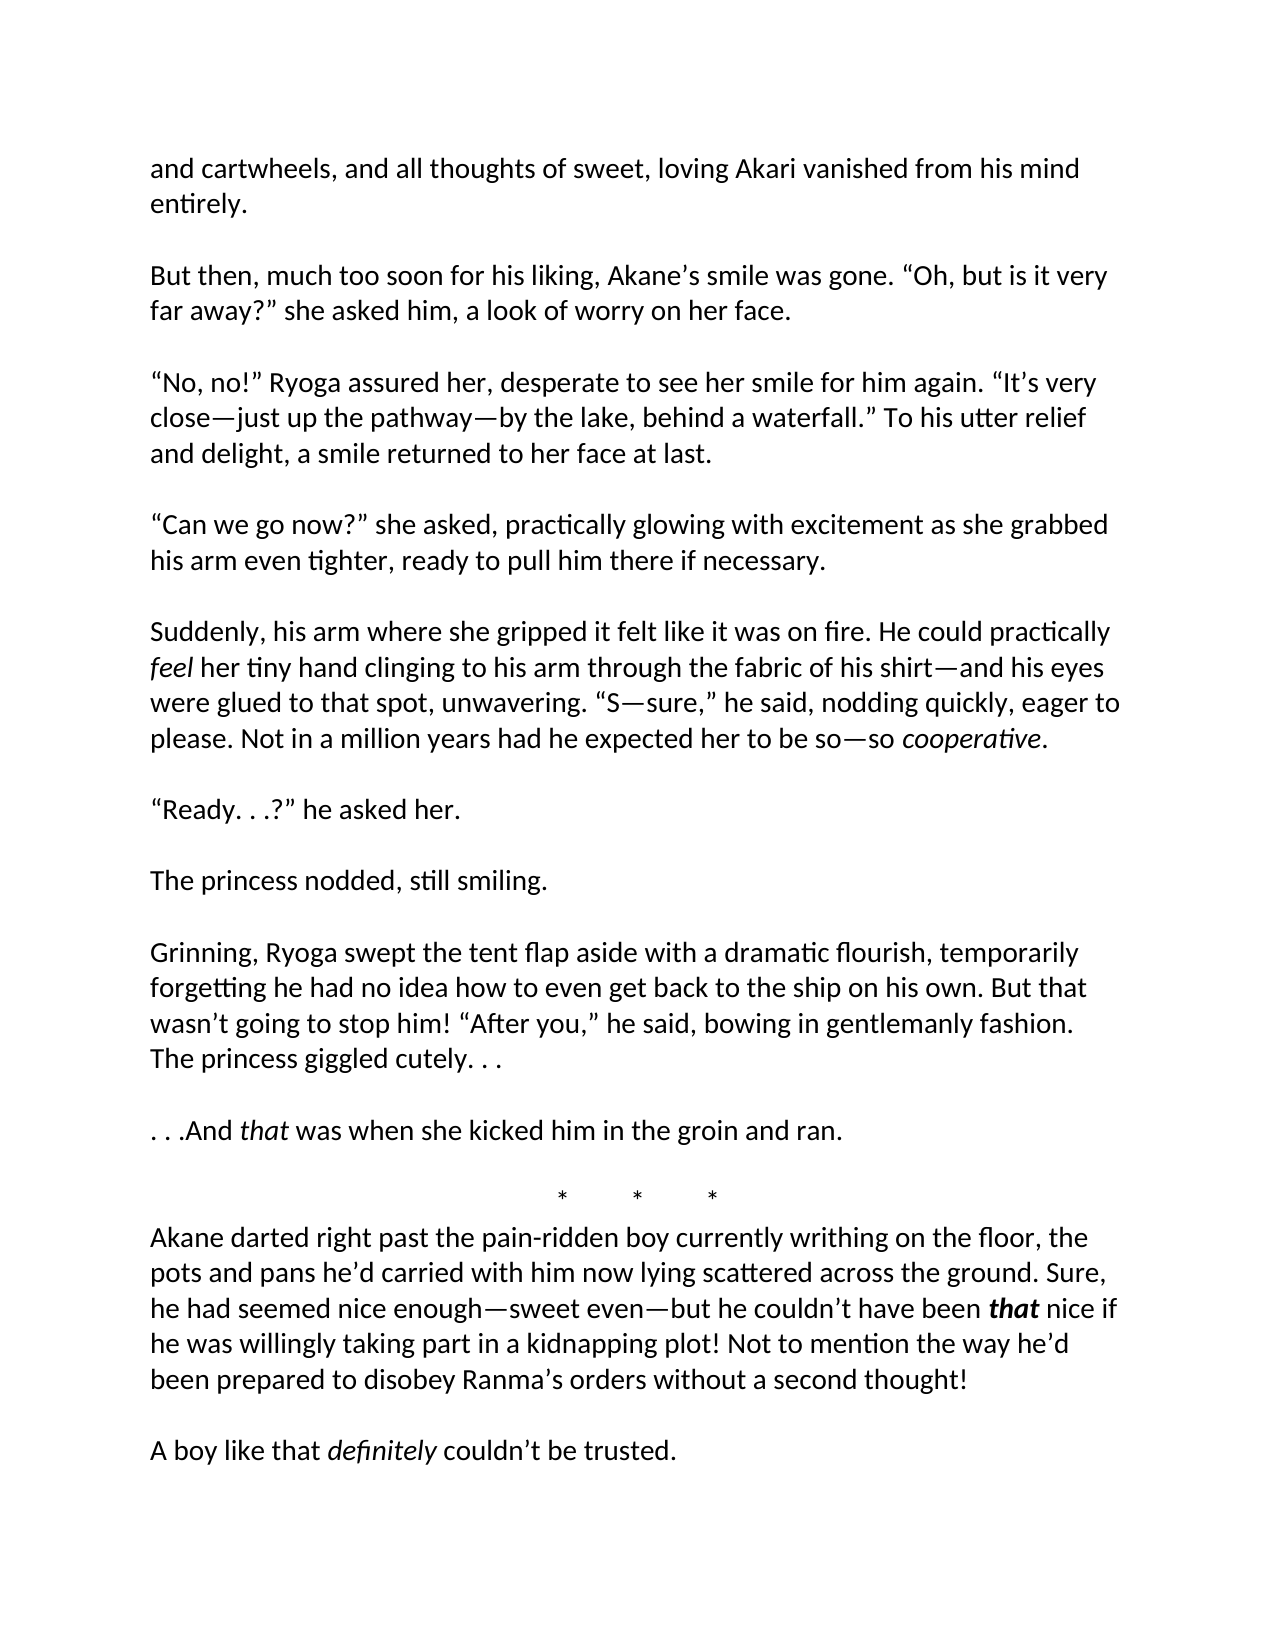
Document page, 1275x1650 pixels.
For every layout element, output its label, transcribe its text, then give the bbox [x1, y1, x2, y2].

text “No, no!” Ryoga assured her, desperate to see her smile for him again. “It’s very close—just up the pathway—by the lake, behind a waterfall.” To his utter relief and delight, a smile returned to her face at last. [150, 364, 1125, 471]
text The princess nodded, still smiling. [150, 862, 1125, 898]
text . . .And that was when she kicked him in the groin and ran. [150, 1112, 1125, 1147]
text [150, 150, 1125, 221]
text Grinning, Ryoga swept the tent flap aside with a dramatic flourish, temporarily forgetting he had no idea how to even get back to the ship on his own. But that wasn’t going to stop him! “After you,” he said, bowing in gentlemanly fashion. The princess giggled cutely. . . [150, 934, 1125, 1076]
text * * * [150, 1183, 1125, 1219]
text Suddenly, his arm where she gripped it felt like it was on fire. He could practically feel her tiny hand clinging to his arm through the fabric of his shirt—and his eyes were glued to that spot, unwavering. “S—sure,” he said, nodding quickly, eager to please. Not in a million years had he expected her to be so—so cooperative. [150, 613, 1125, 756]
text But then, much too soon for his liking, Akane’s smile was gone. “Oh, but is it very far away?” she asked him, a look of worry on her face. [150, 257, 1125, 328]
text A boy like that definitely couldn’t be trusted. [150, 1432, 1125, 1468]
text “Can we go now?” she asked, practically glowing with excitement as she grabbed his arm even tighter, ready to pull him there if necessary. [150, 506, 1125, 577]
text “Ready. . .?” he asked her. [150, 791, 1125, 827]
text Akane darted right past the pain-ridden boy currently writhing on the floor, the pots and pans he’d carried with him now lying scattered across the ground. Sure, he had seemed nice enough—sweet even—but he couldn’t have been that nice if he was willingly taking part in a kidnapping plot! Not to mention the way he’d been prepared to disobey Ranma’s orders without a second thought! [150, 1219, 1125, 1397]
